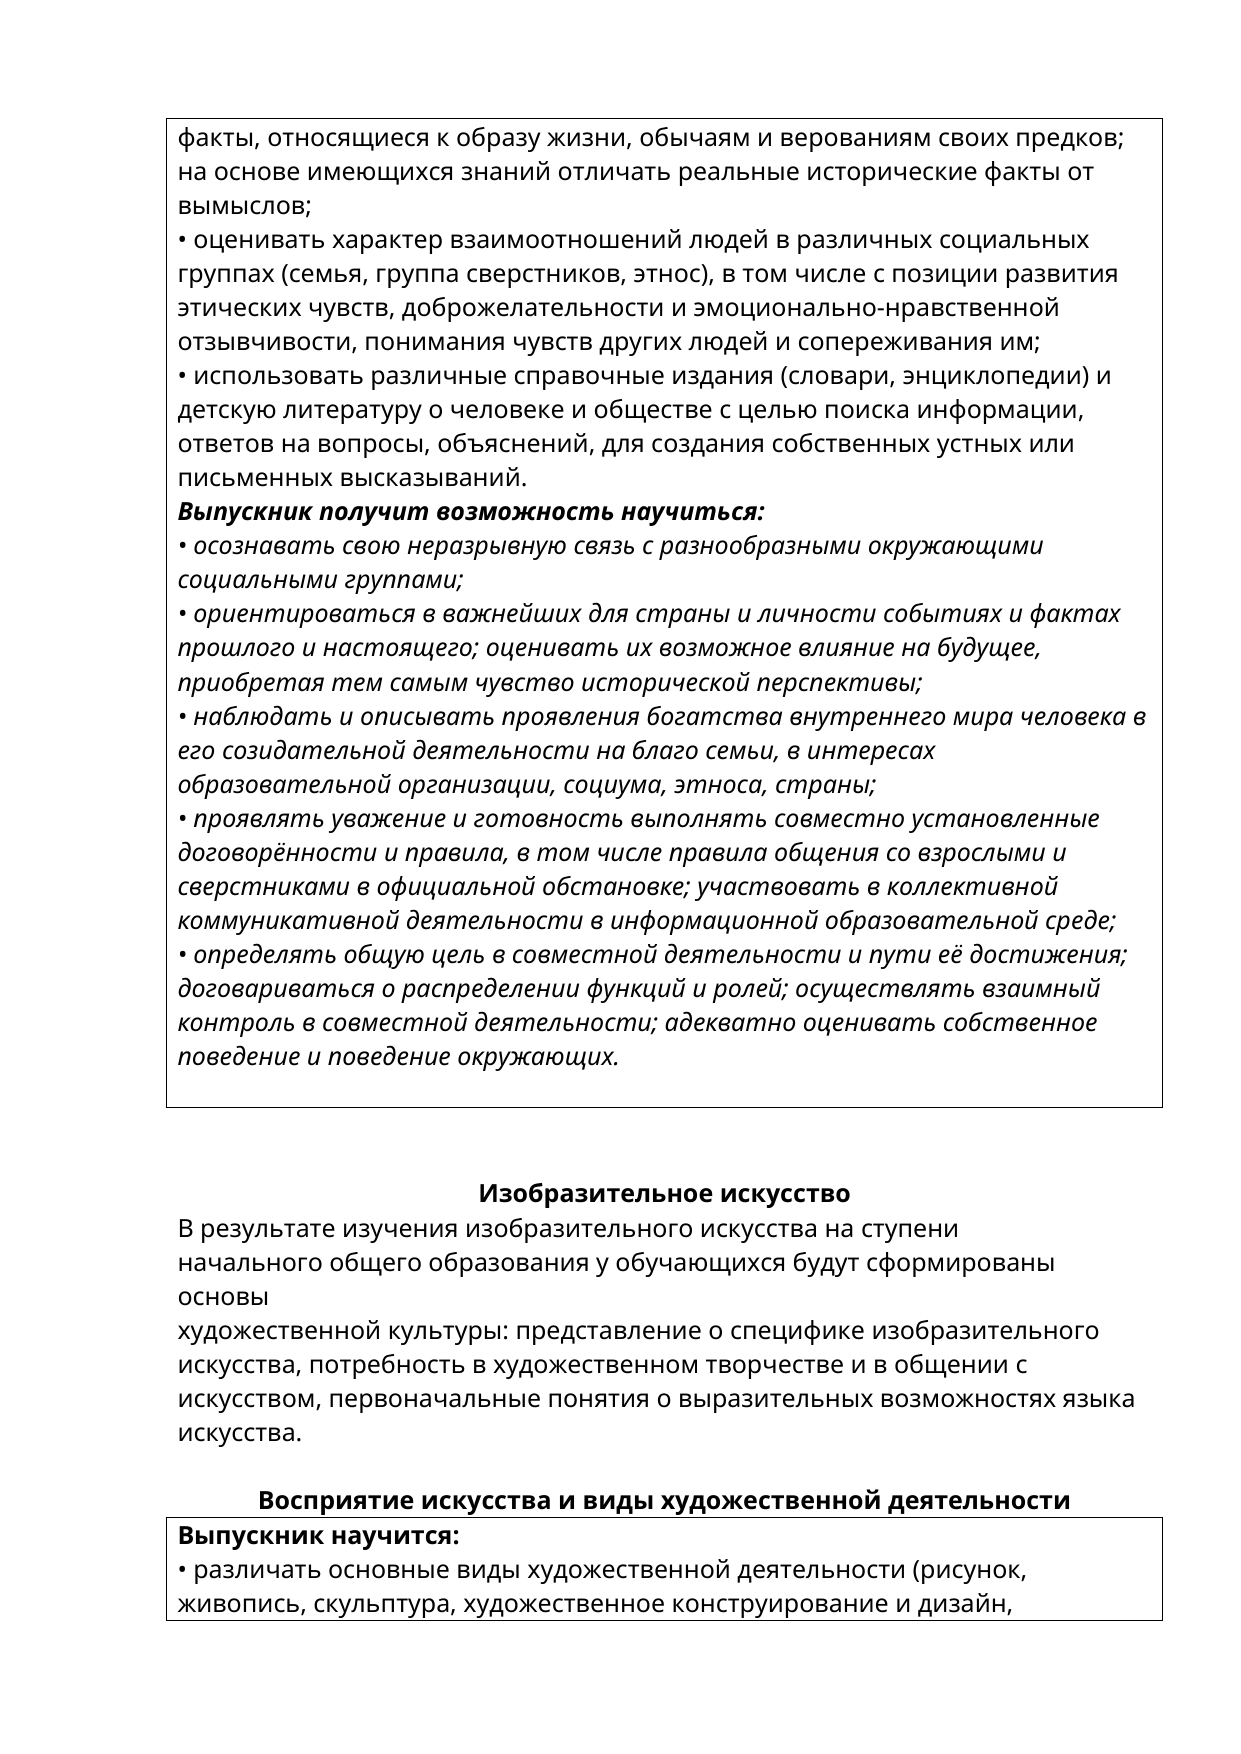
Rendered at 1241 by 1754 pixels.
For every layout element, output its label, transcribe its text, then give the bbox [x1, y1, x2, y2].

text искусством, первоначальные понятия о выразительных возможностях языка [177, 1381, 1152, 1414]
text художественной культуры: представление о специфике изобразительного [177, 1312, 1152, 1346]
text В результате изучения изобразительного искусства на ступени [177, 1210, 1152, 1244]
text начального общего образования у обучающихся будут сформированы основы [177, 1244, 1152, 1312]
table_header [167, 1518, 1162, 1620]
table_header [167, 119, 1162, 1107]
text искусства. [177, 1414, 1152, 1449]
text искусства, потребность в художественном творчестве и в общении с [177, 1346, 1152, 1381]
text Восприятие искусства и виды художественной деятельности [177, 1483, 1152, 1517]
text Изобразительное искусство [177, 1176, 1152, 1210]
